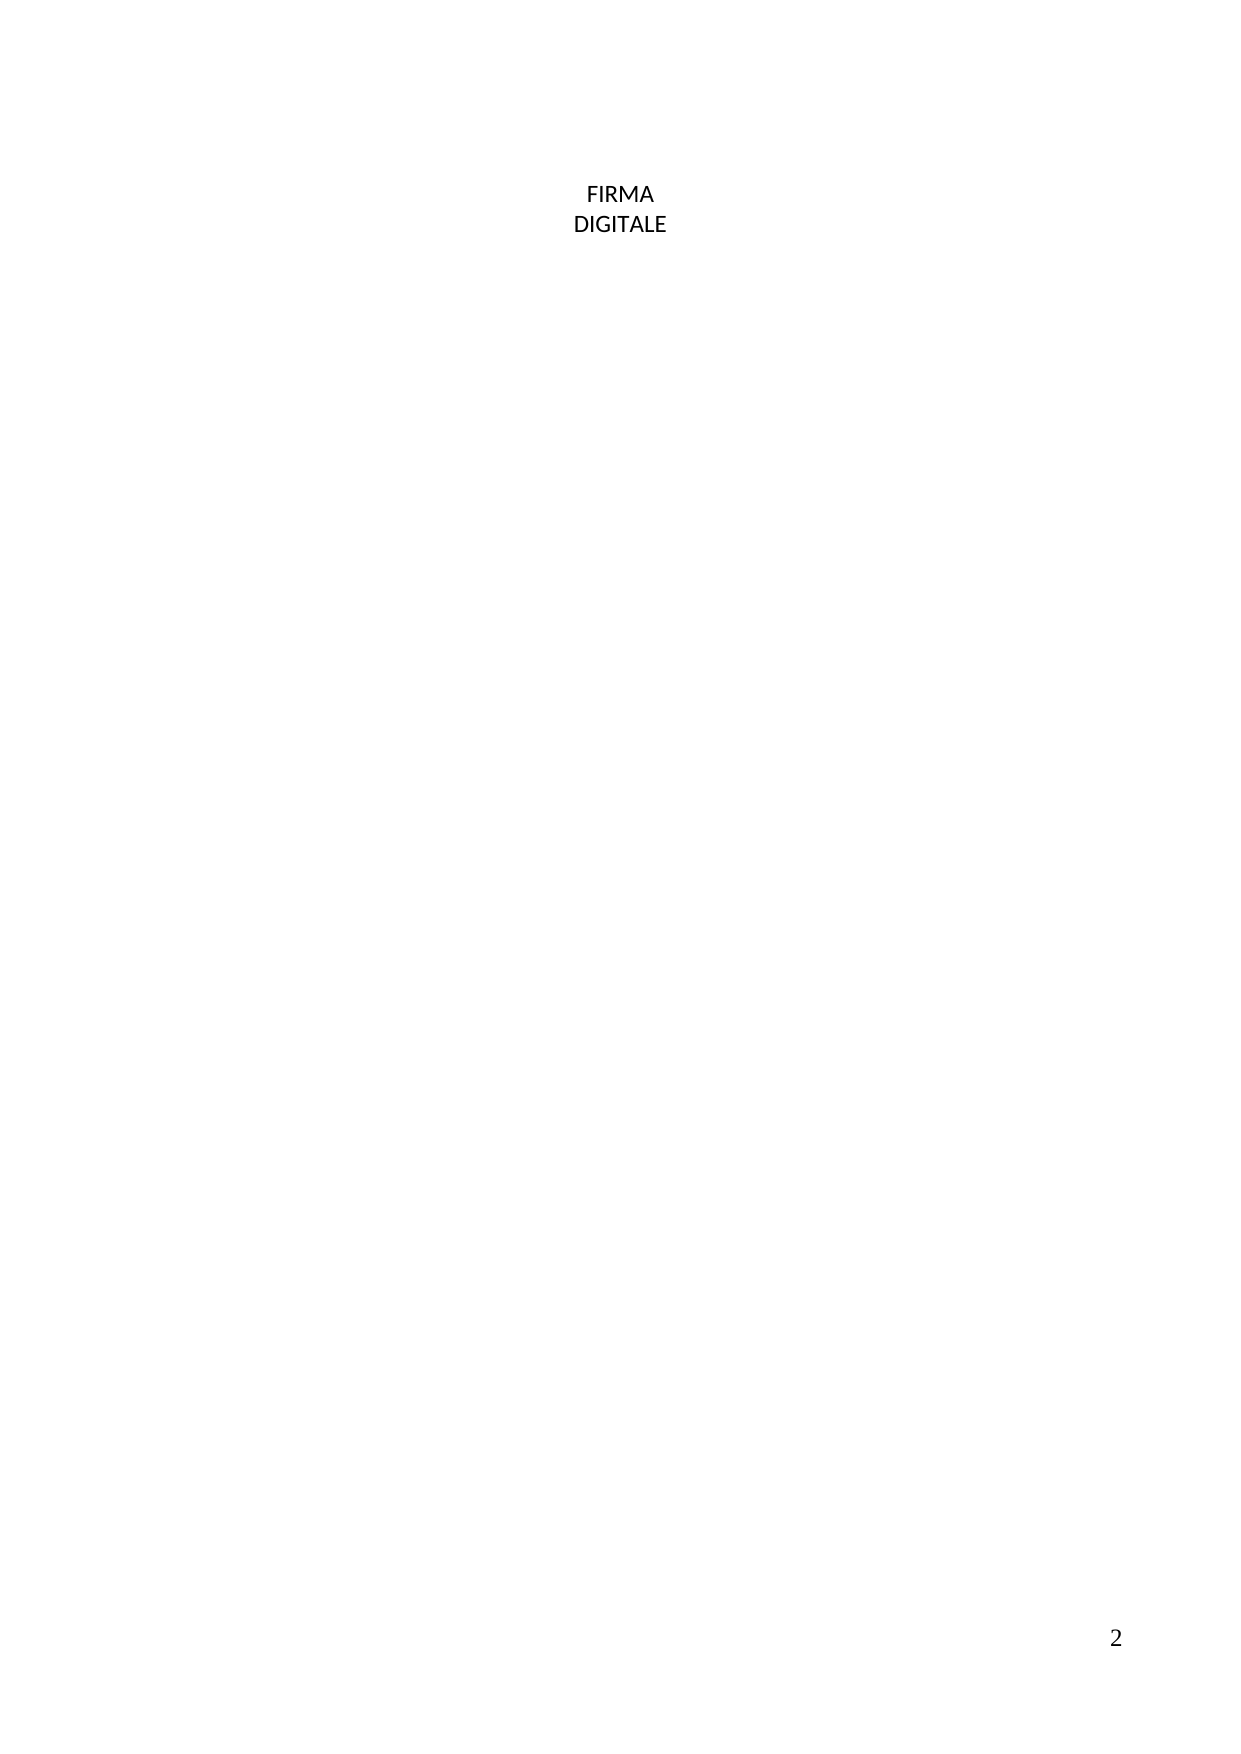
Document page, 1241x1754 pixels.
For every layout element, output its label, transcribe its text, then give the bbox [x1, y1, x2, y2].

text FIRMA [118, 178, 1122, 209]
text DIGITALE [118, 209, 1122, 239]
